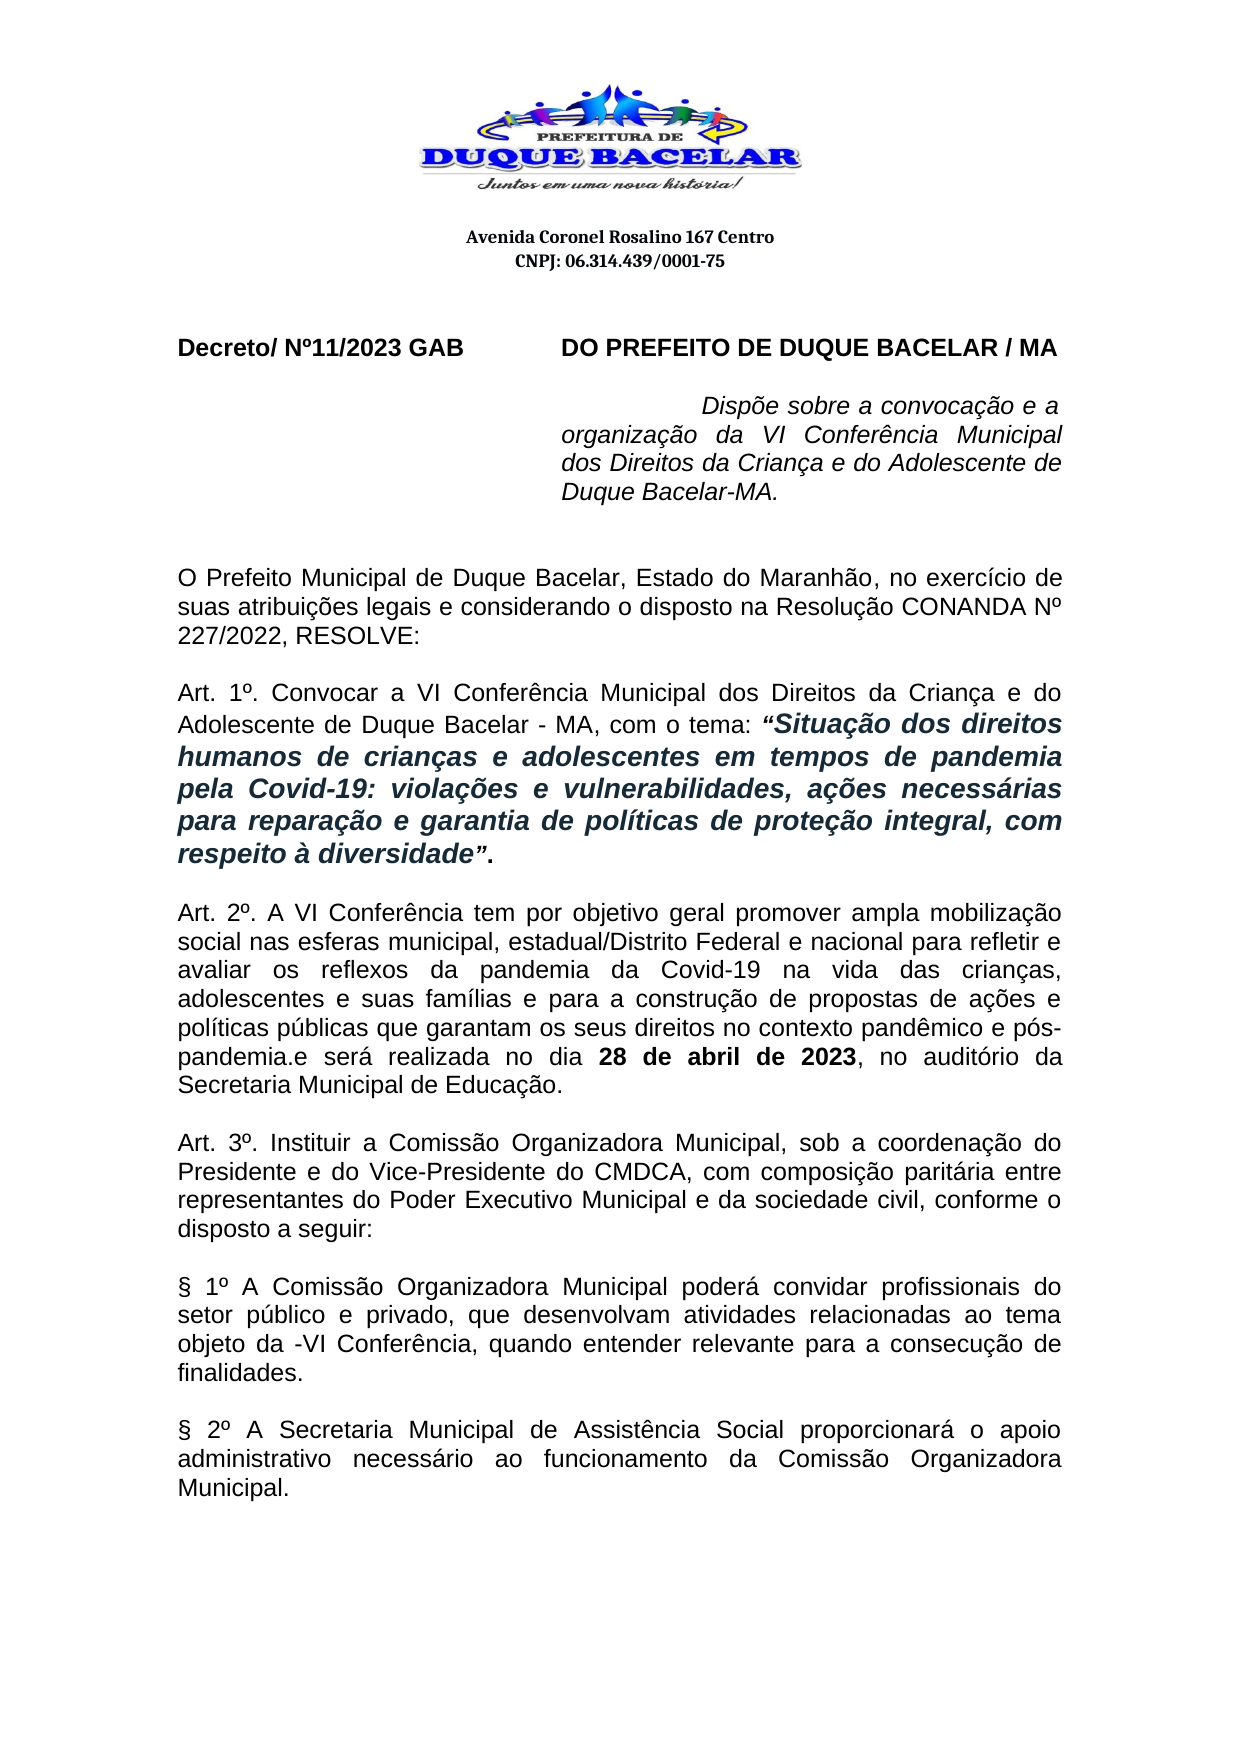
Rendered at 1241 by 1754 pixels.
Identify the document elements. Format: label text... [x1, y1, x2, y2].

subtitle Avenida Coronel Rosalino 167 Centro [177, 226, 1063, 248]
subtitle CNPJ: 06.314.439/0001-75 [177, 251, 1063, 273]
text Dispõe sobre a convocação e a organização da VI Conferência Municipal dos Direitos da Criança e do Adolescente de Duque Bacelar-MA. [192, 391, 1063, 506]
text Art. 2º. A VI Conferência tem por objetivo geral promover ampla mobilização social nas esferas municipal, estadual/Distrito Federal e nacional para refletir e avaliar os reflexos da pandemia da Covid-19 na vida das crianças, adolescentes e suas famílias e para a construção de propostas de ações e políticas públicas que garantam os seus direitos no contexto pandêmico e pós-pandemia.e será realizada no dia 28 de abril de 2023, no auditório da Secretaria Municipal de Educação. [177, 898, 1063, 1099]
text Decreto/ Nº11/2023 GAB DO PREFEITO DE DUQUE BACELAR / MA [177, 333, 1063, 362]
text Art. 1º. Convocar a VI Conferência Municipal dos Direitos da Criança e do Adolescente de Duque Bacelar - MA, com o tema: “Situação dos direitos humanos de crianças e adolescentes em tempos de pandemia pela Covid-19: violações e vulnerabilidades, ações necessárias para reparação e garantia de políticas de proteção integral, com respeito à diversidade”. [177, 678, 1063, 740]
text Art. 3º. Instituir a Comissão Organizadora Municipal, sob a coordenação do Presidente e do Vice-Presidente do CMDCA, com composição paritária entre representantes do Poder Executivo Municipal e da sociedade civil, conforme o disposto a seguir: [177, 1128, 1063, 1243]
text § 2º A Secretaria Municipal de Assistência Social proporcionará o apoio administrativo necessário ao funcionamento da Comissão Organizadora Municipal. [177, 1415, 1063, 1502]
text O Prefeito Municipal de Duque Bacelar, Estado do Maranhão, no exercício de suas atribuições legais e considerando o disposto na Resolução CONANDA Nº 227/2022, RESOLVE: [177, 563, 1063, 649]
text § 1º A Comissão Organizadora Municipal poderá convidar profissionais do setor público e privado, que desenvolvam atividades relacionadas ao tema objeto da -VI Conferência, quando entender relevante para a consecução de finalidades. [177, 1272, 1063, 1415]
picture [417, 76, 802, 201]
